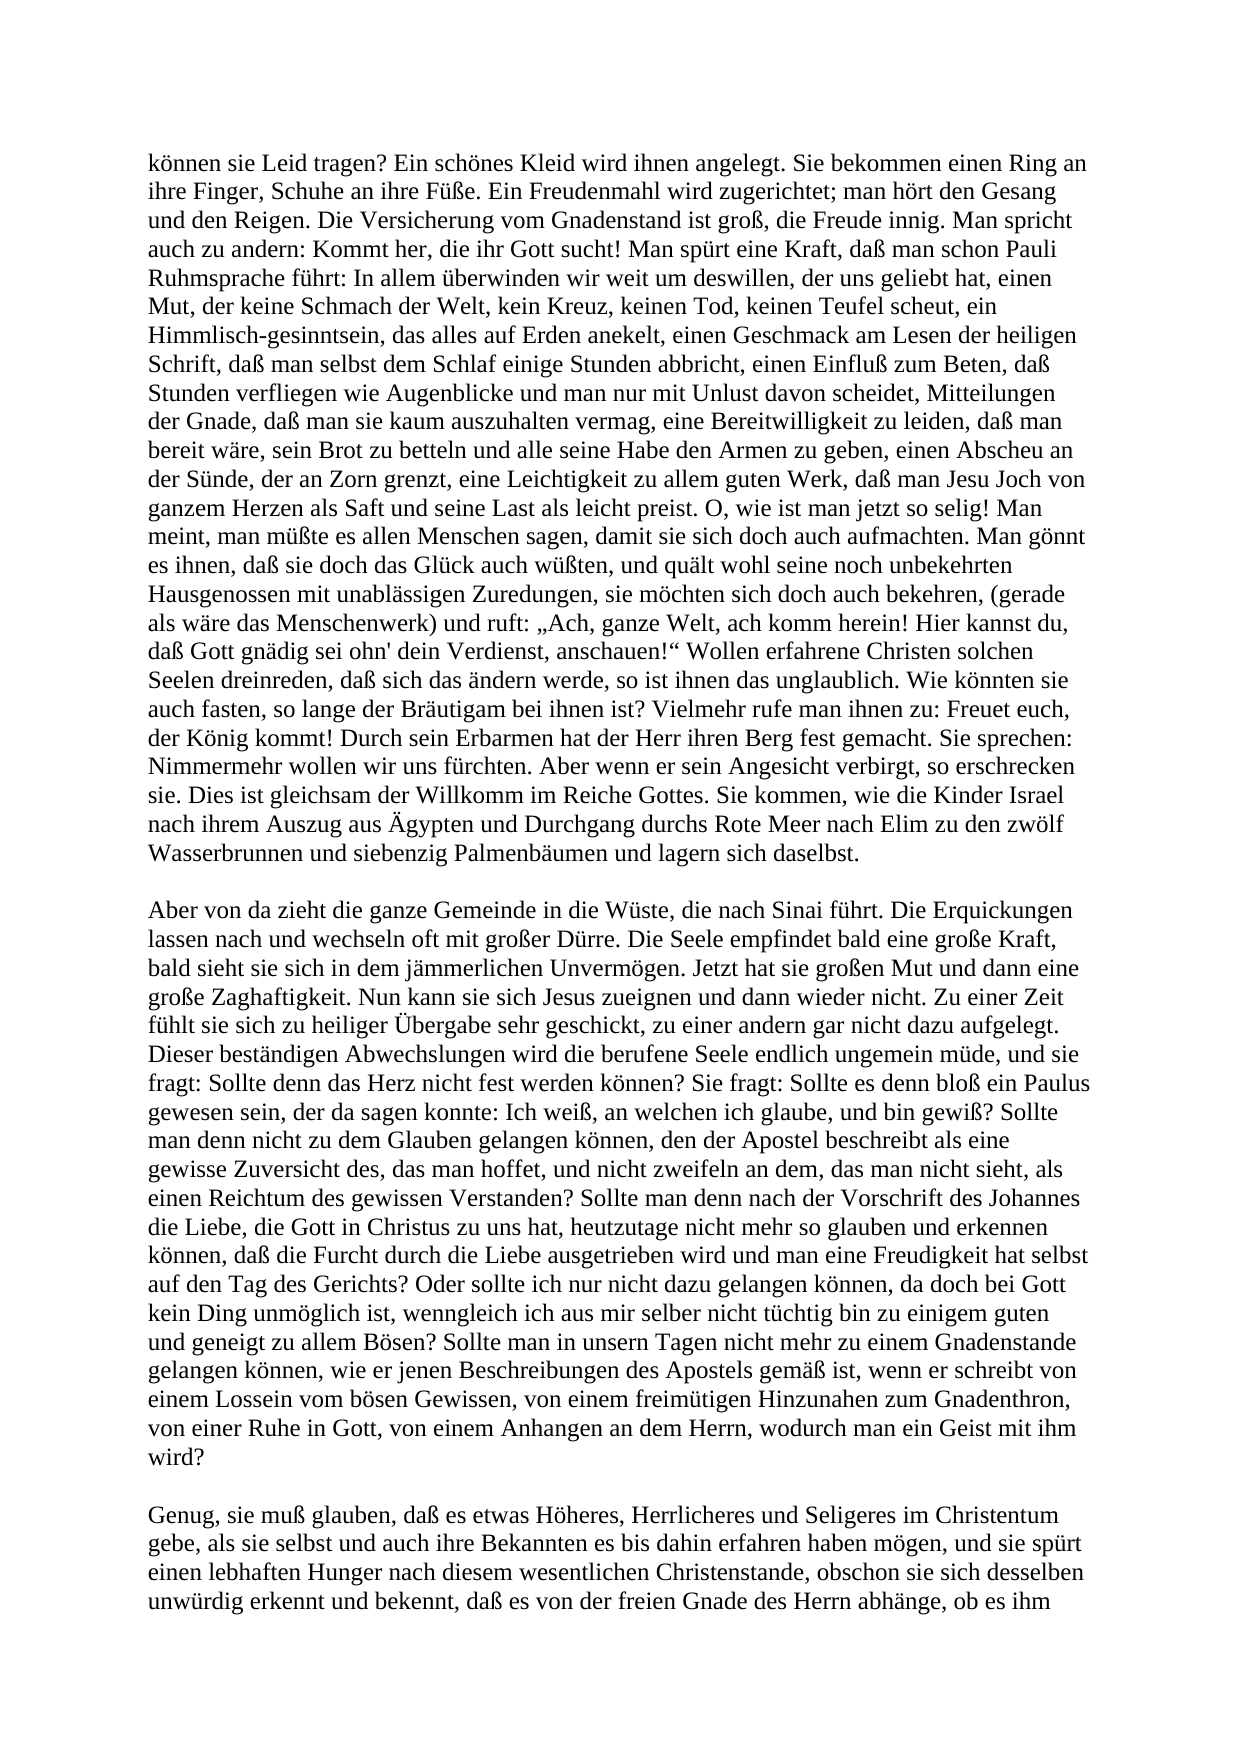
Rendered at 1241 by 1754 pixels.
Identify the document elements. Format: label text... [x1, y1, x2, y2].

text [148, 148, 1093, 866]
text Aber von da zieht die ganze Gemeinde in die Wüste, die nach Sinai führt. Die Erquickungen lassen nach und wechseln oft mit großer Dürre. Die Seele empfindet bald eine große Kraft, bald sieht sie sich in dem jämmerlichen Unvermögen. Jetzt hat sie großen Mut und dann eine große Zaghaftigkeit. Nun kann sie sich Jesus zueignen und dann wieder nicht. Zu einer Zeit fühlt sie sich zu heiliger Übergabe sehr geschickt, zu einer andern gar nicht dazu aufgelegt. Dieser beständigen Abwechslungen wird die berufene Seele endlich ungemein müde, und sie fragt: Sollte denn das Herz nicht fest werden können? Sie fragt: Sollte es denn bloß ein Paulus gewesen sein, der da sagen konnte: Ich weiß, an welchen ich glaube, und bin gewiß? Sollte man denn nicht zu dem Glauben gelangen können, den der Apostel beschreibt als eine gewisse Zuversicht des, das man hoffet, und nicht zweifeln an dem, das man nicht sieht, als einen Reichtum des gewissen Verstanden? Sollte man denn nach der Vorschrift des Johannes die Liebe, die Gott in Christus zu uns hat, heutzutage nicht mehr so glauben und erkennen können, daß die Furcht durch die Liebe ausgetrieben wird und man eine Freudigkeit hat selbst auf den Tag des Gerichts? Oder sollte ich nur nicht dazu gelangen können, da doch bei Gott kein Ding unmöglich ist, wenngleich ich aus mir selber nicht tüchtig bin zu einigem guten und geneigt zu allem Bösen? Sollte man in unsern Tagen nicht mehr zu einem Gnadenstande gelangen können, wie er jenen Beschreibungen des Apostels gemäß ist, wenn er schreibt von einem Lossein vom bösen Gewissen, von einem freimütigen Hinzunahen zum Gnadenthron, von einer Ruhe in Gott, von einem Anhangen an dem Herrn, wodurch man ein Geist mit ihm wird? [148, 896, 1093, 1471]
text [148, 1500, 1093, 1615]
